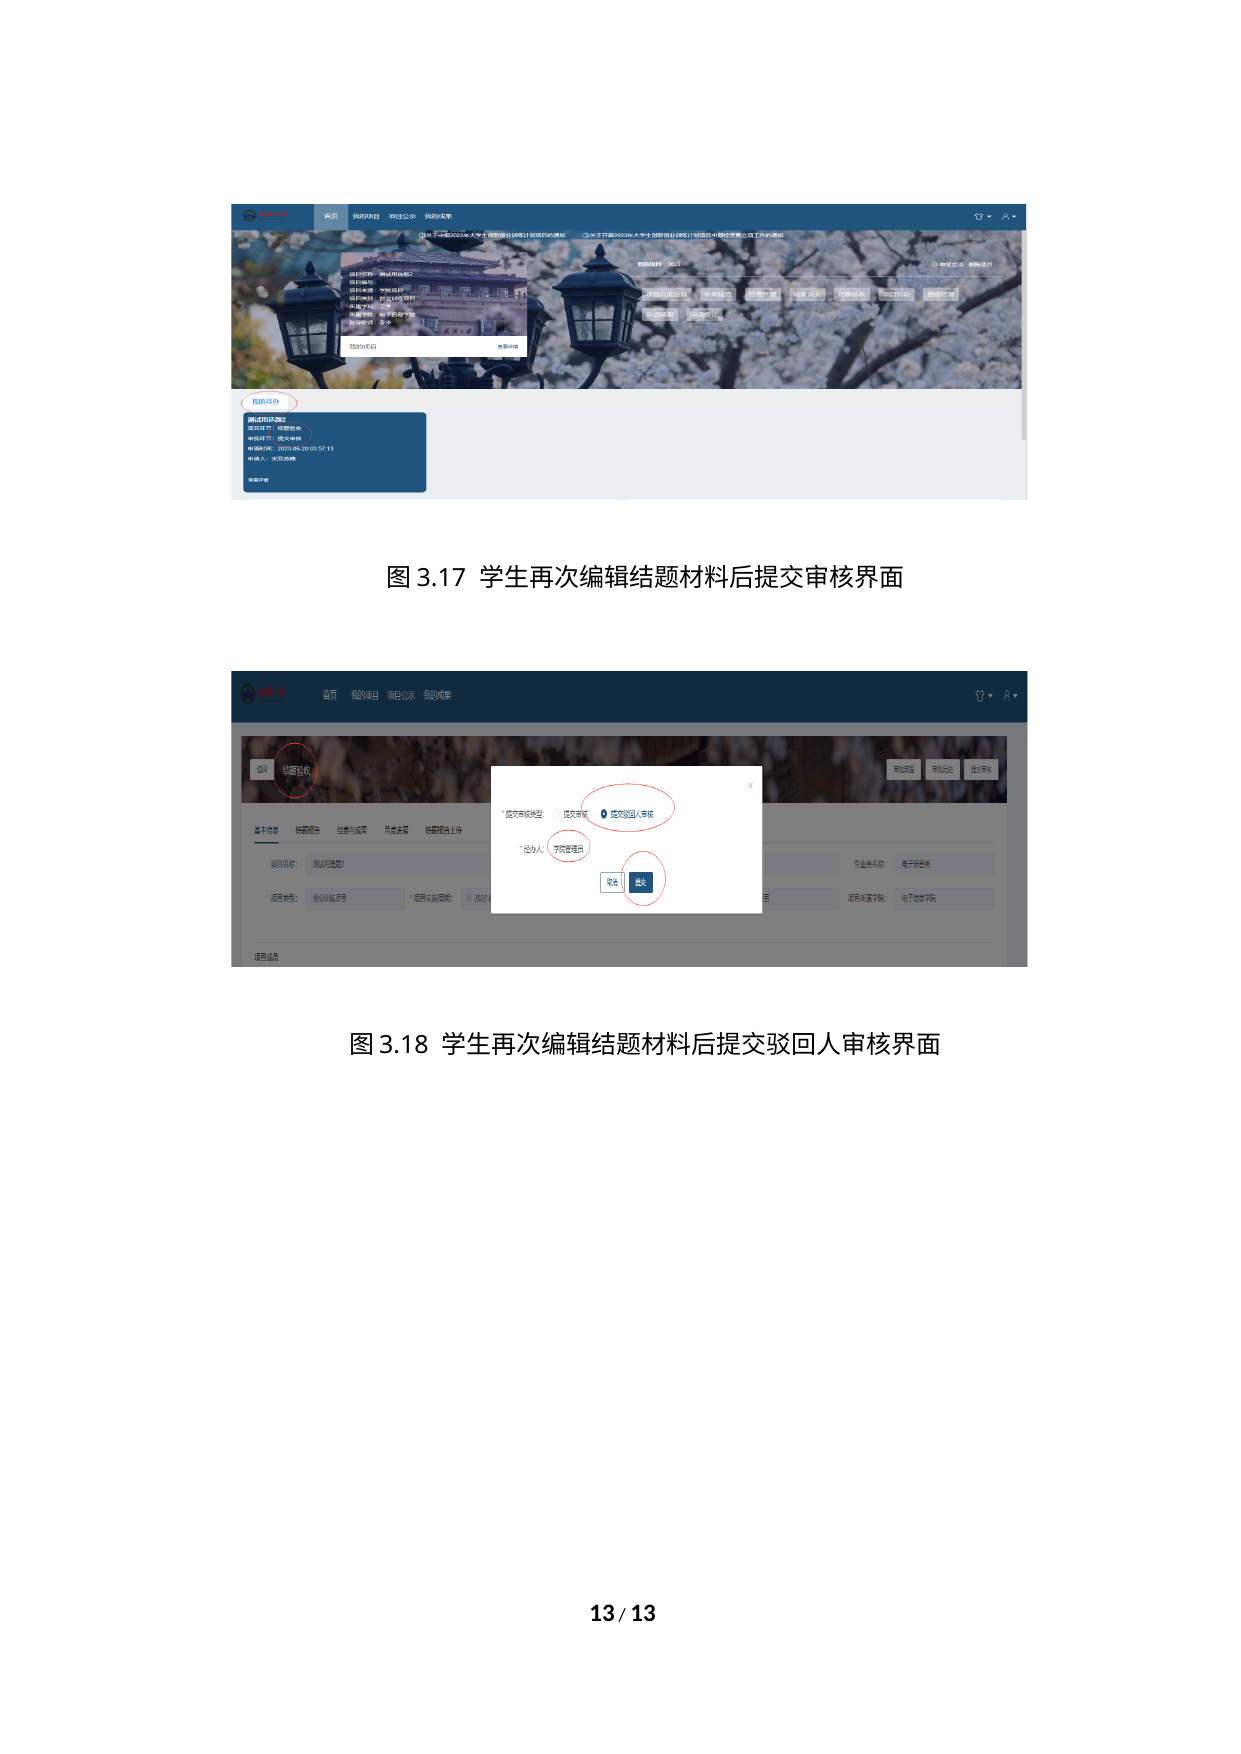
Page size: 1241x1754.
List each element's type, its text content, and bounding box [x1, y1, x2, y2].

text 图3.18 学生再次编辑结题材料后提交驳回人审核界面 [187, 1010, 1053, 1075]
picture [231, 671, 1028, 967]
picture [231, 204, 1028, 500]
text 图3.17 学生再次编辑结题材料后提交审核界面 [187, 543, 1053, 608]
